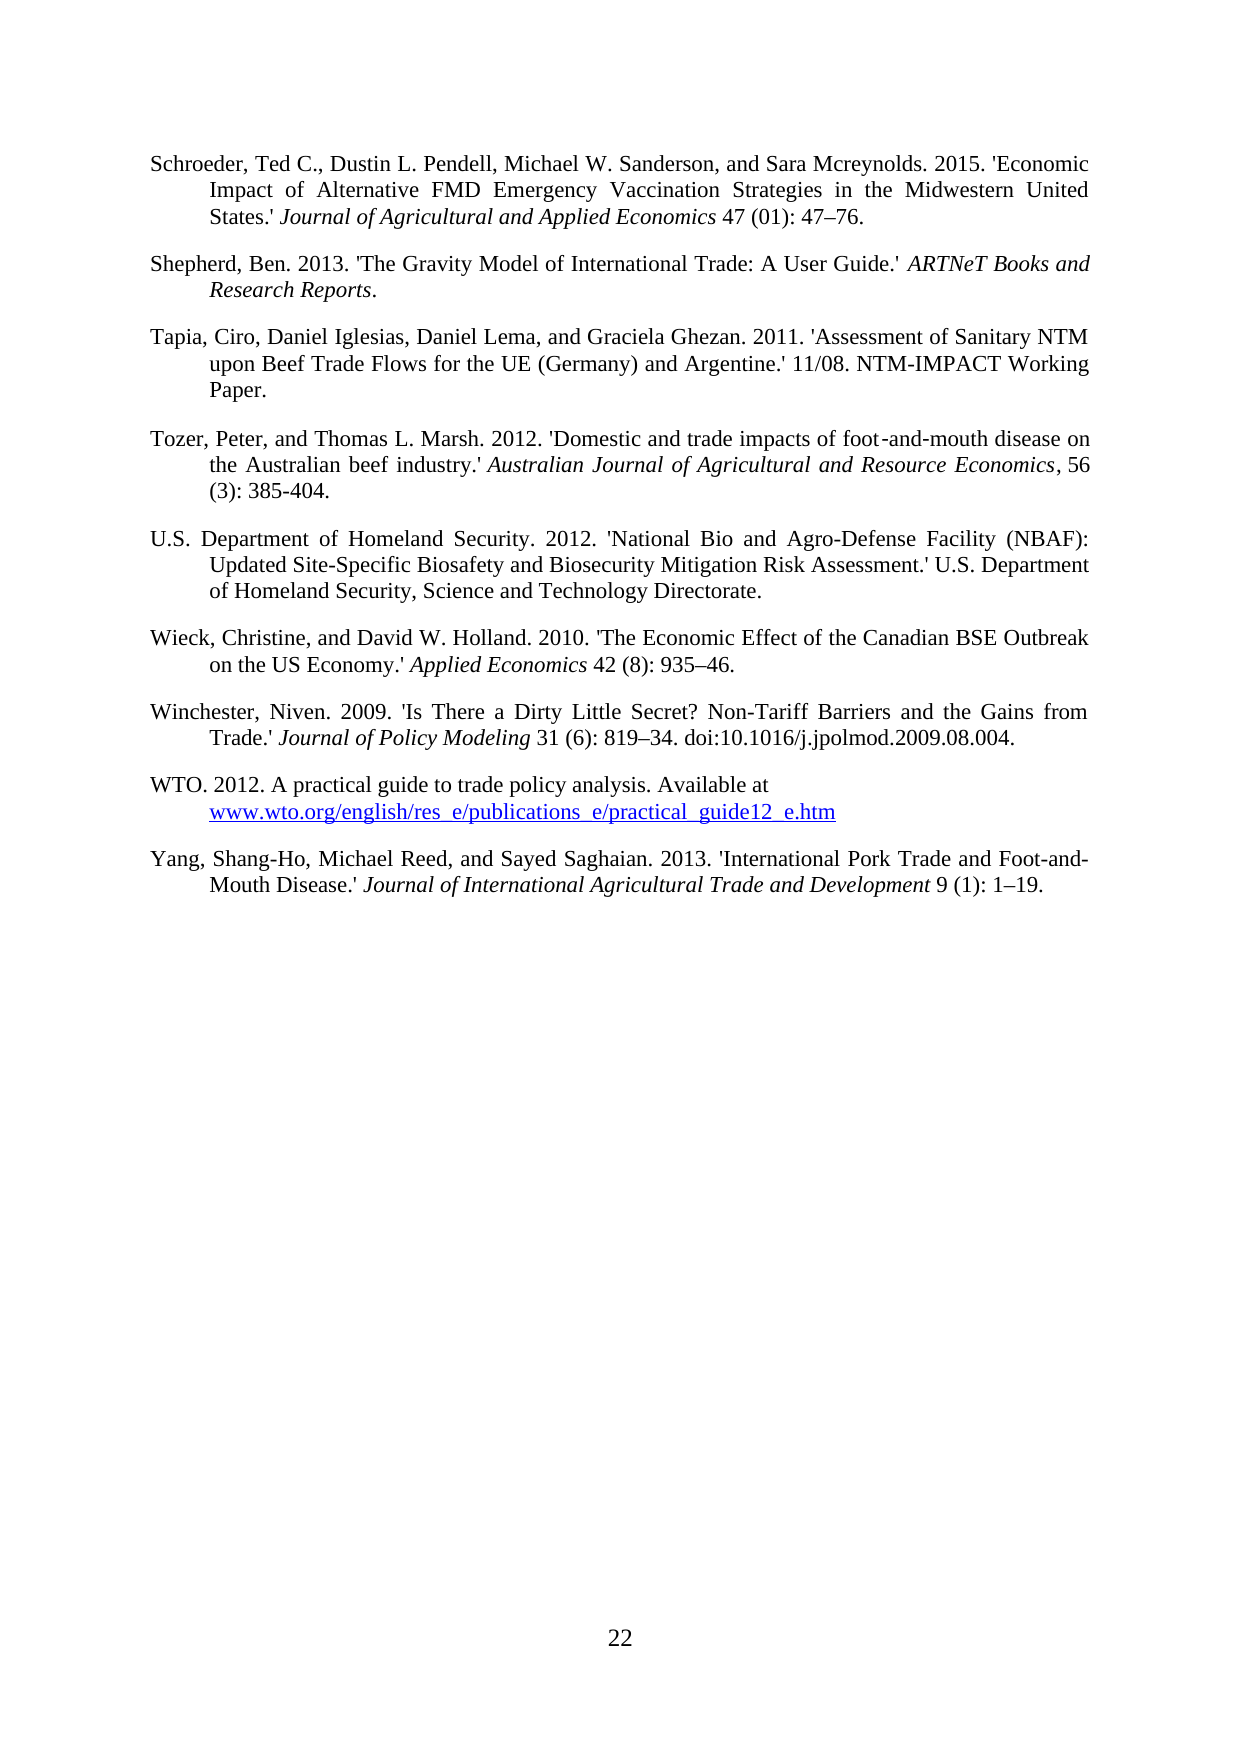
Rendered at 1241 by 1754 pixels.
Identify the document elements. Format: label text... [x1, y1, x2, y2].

text U.S. Department of Homeland Security. 2012. 'National Bio and Agro-Defense Facility (NBAF): Updated Site-Specific Biosafety and Biosecurity Mitigation Risk Assessment.' U.S. Department of Homeland Security, Science and Technology Directorate. [150, 524, 1090, 604]
text Schroeder, Ted C., Dustin L. Pendell, Michael W. Sanderson, and Sara Mcreynolds. 2015. 'Economic Impact of Alternative FMD Emergency Vaccination Strategies in the Midwestern United States.' Journal of Agricultural and Applied Economics 47 (01): 47–76. [150, 150, 1090, 229]
text Wieck, Christine, and David W. Holland. 2010. 'The Economic Effect of the Canadian BSE Outbreak on the US Economy.' Applied Economics 42 (8): 935–46. [150, 624, 1090, 677]
text Yang, Shang-Ho, Michael Reed, and Sayed Saghaian. 2013. 'International Pork Trade and Foot-and-Mouth Disease.' Journal of International Agricultural Trade and Development 9 (1): 1–19. [150, 845, 1090, 898]
text Winchester, Niven. 2009. 'Is There a Dirty Little Secret? Non-Tariff Barriers and the Gains from Trade.' Journal of Policy Modeling 31 (6): 819–34. doi:10.1016/j.jpolmod.2009.08.004. [150, 698, 1090, 751]
text www.wto.org/english/res_e/publications_e/practical_guide12_e.htm [150, 798, 1090, 824]
text Tozer, Peter, and Thomas L. Marsh. 2012. 'Domestic and trade impacts of foot‐and‐mouth disease on the Australian beef industry.' Australian Journal of Agricultural and Resource Economics, 56 (3): 385-404. [150, 423, 1090, 504]
text WTO. 2012. A practical guide to trade policy analysis. Available at [150, 772, 1090, 798]
text Shepherd, Ben. 2013. 'The Gravity Model of International Trade: A User Guide.' ARTNeT Books and Research Reports. [150, 250, 1090, 303]
text Tapia, Ciro, Daniel Iglesias, Daniel Lema, and Graciela Ghezan. 2011. 'Assessment of Sanitary NTM upon Beef Trade Flows for the UE (Germany) and Argentine.' 11/08. NTM-IMPACT Working Paper. [150, 323, 1090, 402]
